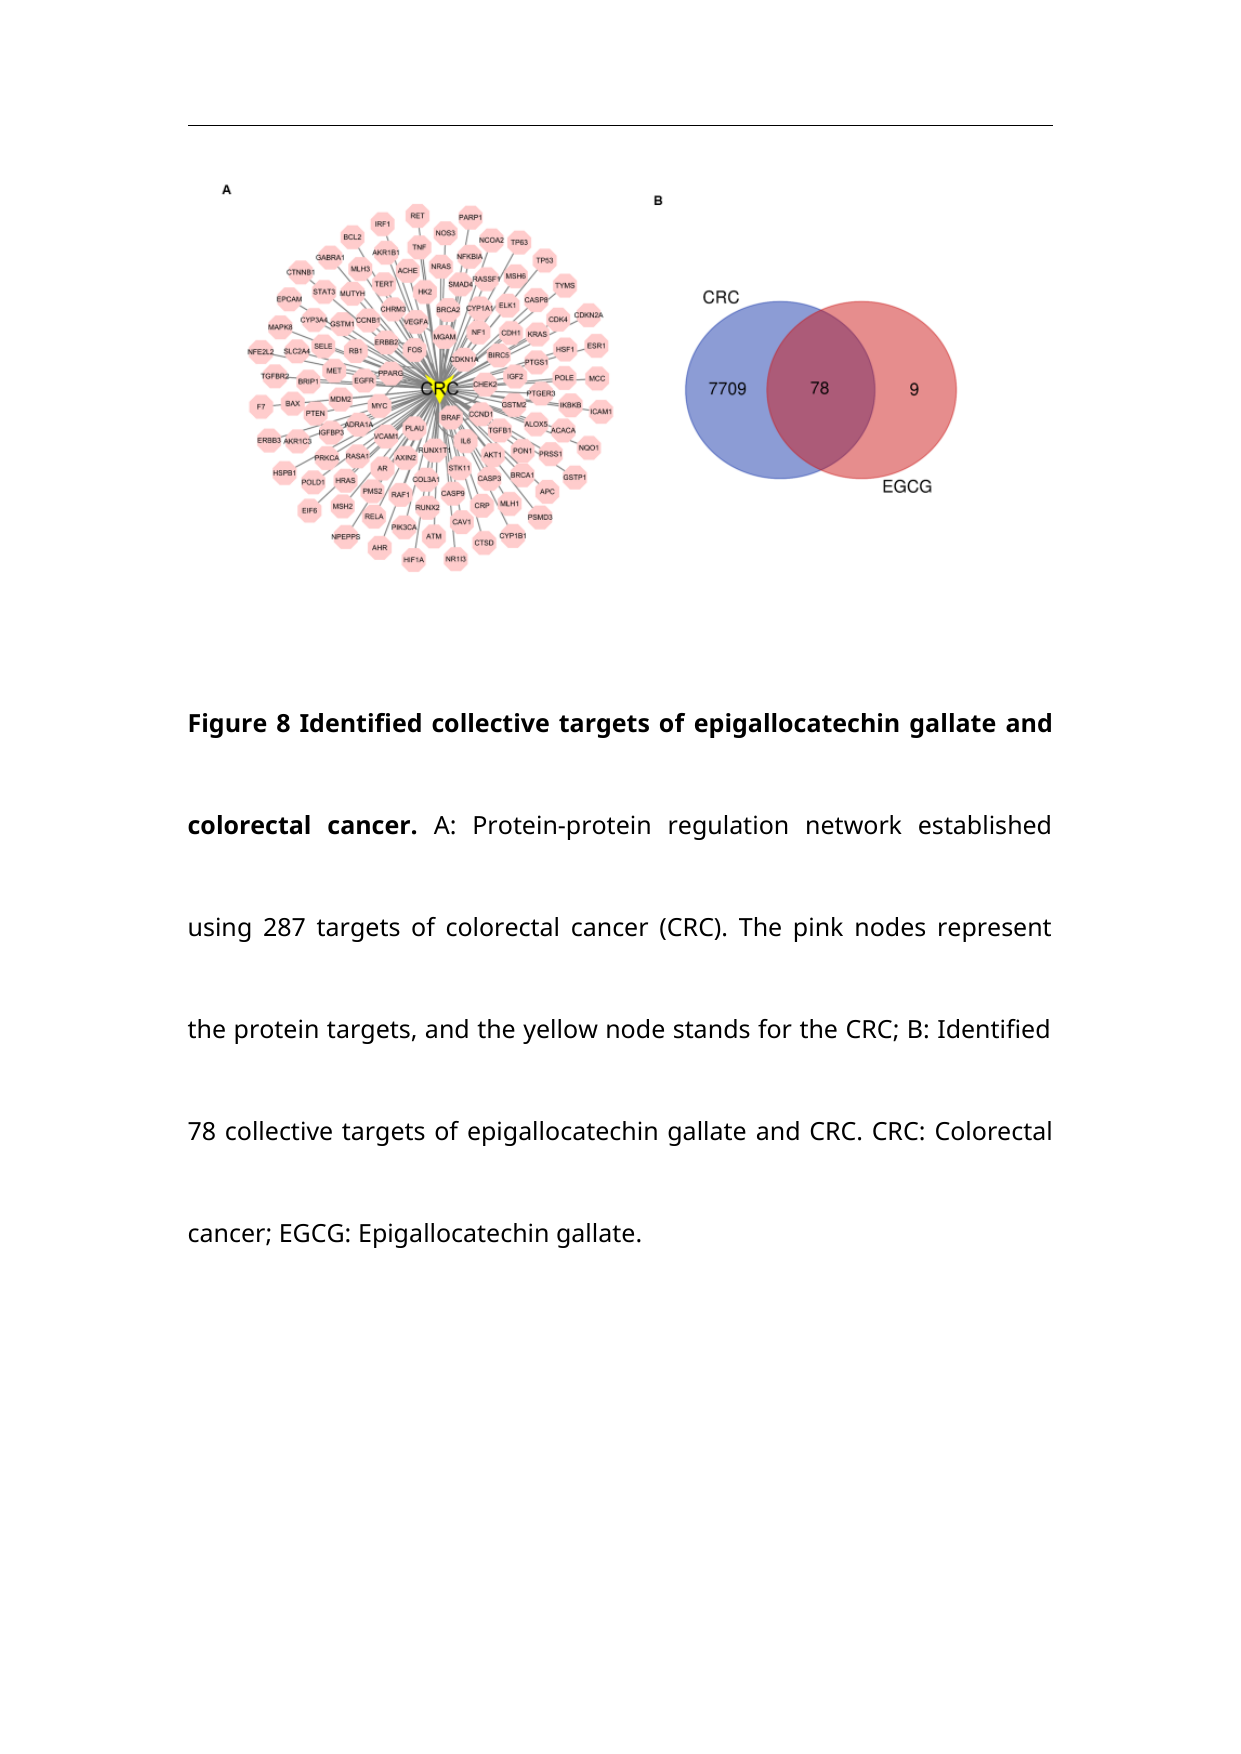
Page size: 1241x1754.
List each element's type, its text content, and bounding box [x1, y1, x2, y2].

picture [187, 165, 1053, 652]
text Figure 8 Identified collective targets of epigallocatechin gallate and colorectal cancer. A: Protein-protein regulation network established using 287 targets of colorectal cancer (CRC). The pink nodes represent the protein targets, and the yellow node stands for the CRC; B: Identified 78 collective targets of epigallocatechin gallate and CRC. CRC: Colorectal cancer; EGCG: Epigallocatechin gallate. [187, 689, 1053, 1266]
